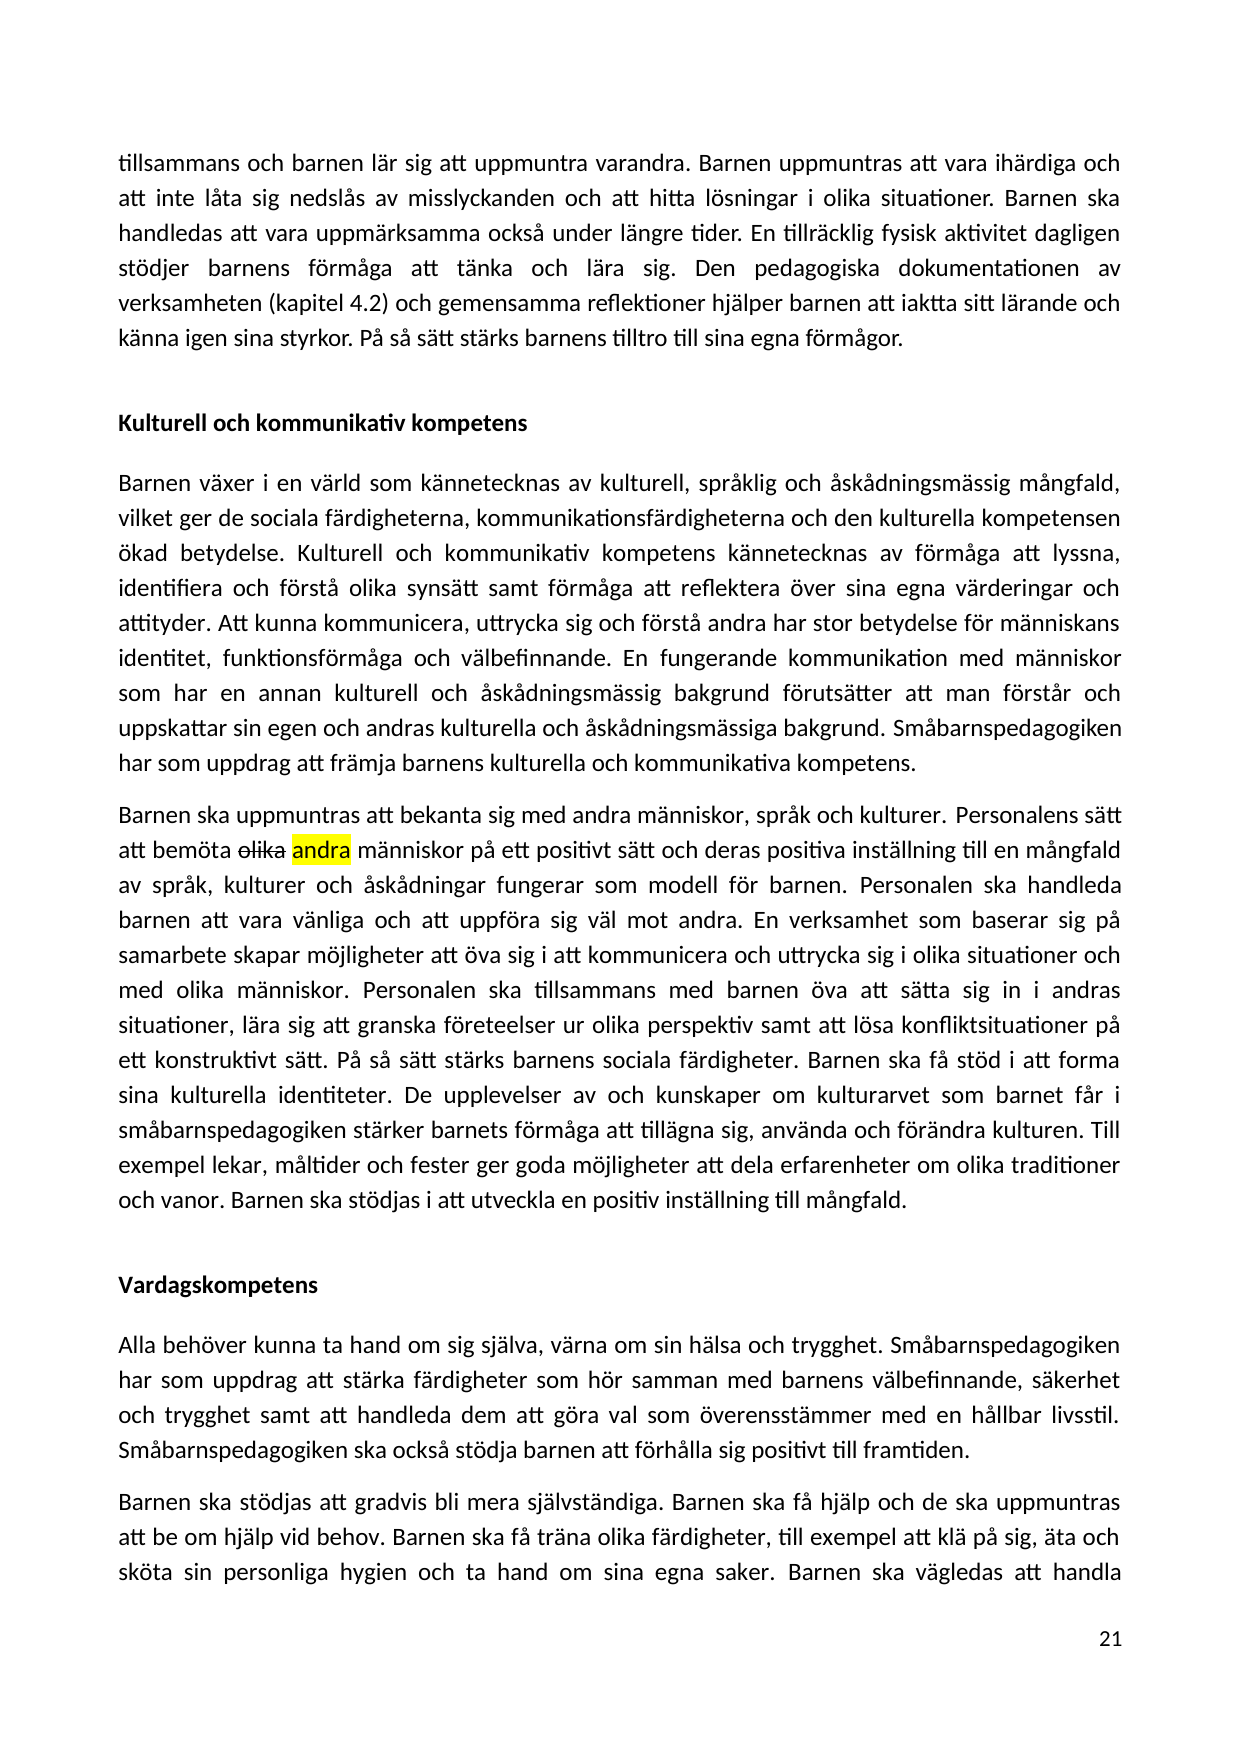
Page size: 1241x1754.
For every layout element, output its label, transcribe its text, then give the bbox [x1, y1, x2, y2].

text Barnen ska uppmuntras att bekanta sig med andra människor, språk och kulturer. Personalens sätt att bemöta olika andra människor på ett positivt sätt och deras positiva inställning till en mångfald av språk, kulturer och åskådningar fungerar som modell för barnen. Personalen ska handleda barnen att vara vänliga och att uppföra sig väl mot andra. En verksamhet som baserar sig på samarbete skapar möjligheter att öva sig i att kommunicera och uttrycka sig i olika situationer och med olika människor. Personalen ska tillsammans med barnen öva att sätta sig in i andras situationer, lära sig att granska företeelser ur olika perspektiv samt att lösa konfliktsituationer på ett konstruktivt sätt. På så sätt stärks barnens sociala färdigheter. Barnen ska få stöd i att forma sina kulturella identiteter. De upplevelser av och kunskaper om kulturarvet som barnet får i småbarnspedagogiken stärker barnets förmåga att tillägna sig, använda och förändra kulturen. Till exempel lekar, måltider och fester ger goda möjligheter att dela erfarenheter om olika traditioner och vanor. Barnen ska stödjas i att utveckla en positiv inställning till mångfald. [118, 799, 1122, 1215]
text Barnen växer i en värld som kännetecknas av kulturell, språklig och åskådningsmässig mångfald, vilket ger de sociala färdigheterna, kommunikationsfärdigheterna och den kulturella kompetensen ökad betydelse. Kulturell och kommunikativ kompetens kännetecknas av förmåga att lyssna, identifiera och förstå olika synsätt samt förmåga att reflektera över sina egna värderingar och attityder. Att kunna kommunicera, uttrycka sig och förstå andra har stor betydelse för människans identitet, funktionsförmåga och välbefinnande. En fungerande kommunikation med människor som har en annan kulturell och åskådningsmässig bakgrund förutsätter att man förstår och uppskattar sin egen och andras kulturella och åskådningsmässiga bakgrund. Småbarnspedagogiken har som uppdrag att främja barnens kulturella och kommunikativa kompetens. [118, 468, 1122, 778]
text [118, 148, 1122, 353]
text Alla behöver kunna ta hand om sig själva, värna om sin hälsa och trygghet. Småbarnspedagogiken har som uppdrag att stärka färdigheter som hör samman med barnens välbefinnande, säkerhet och trygghet samt att handleda dem att göra val som överensstämmer med en hållbar livsstil. Småbarnspedagogiken ska också stödja barnen att förhålla sig positivt till framtiden. [118, 1329, 1122, 1465]
subtitle Vardagskompetens [118, 1269, 1122, 1300]
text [118, 1486, 1122, 1586]
subtitle Kulturell och kommunikativ kompetens [118, 408, 1122, 438]
